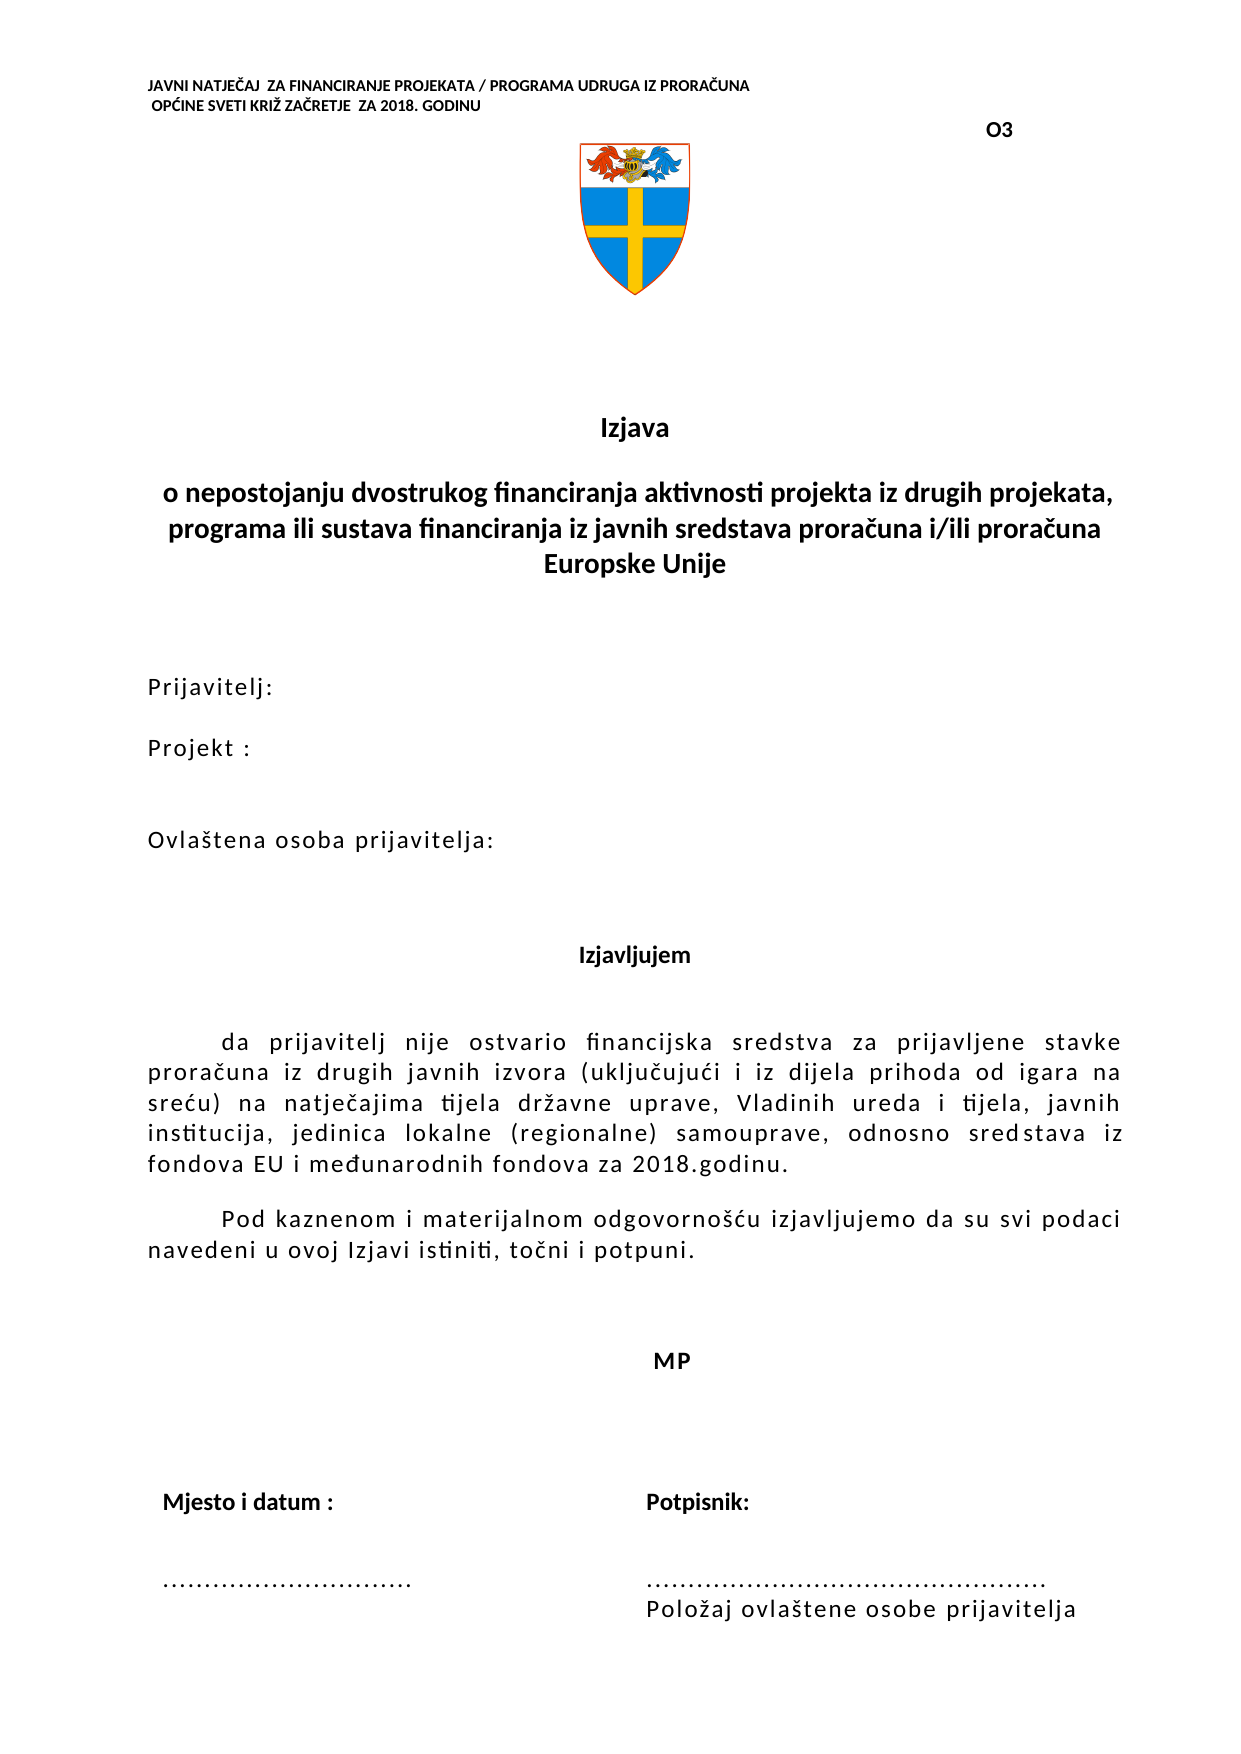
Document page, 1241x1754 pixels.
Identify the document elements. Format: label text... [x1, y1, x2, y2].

table_header Potpisnik: [635, 1486, 1118, 1563]
text MP [148, 1345, 1122, 1375]
text Ovlaštena osoba prijavitelja: [148, 824, 1122, 854]
table_cell ................................................ Položaj ovlaštene osobe prijavitelja [635, 1563, 1118, 1640]
text Projekt : [148, 732, 1122, 763]
table_cell .............................. [151, 1563, 635, 1640]
text Pod kaznenom i materijalnom odgovornošću izjavljujemo da su svi podaci navedeni u ovoj Izjavi istiniti, točni i potpuni. [148, 1203, 1122, 1264]
text Izjavljujem [148, 939, 1122, 970]
text Prijavitelj: [148, 671, 1122, 702]
text o nepostojanju dvostrukog financiranja aktivnosti projekta iz drugih projekata, programa ili sustava financiranja iz javnih sredstava proračuna i/ili proračuna Europske Unije [148, 474, 1122, 581]
text Izjava [148, 409, 1122, 445]
text da prijavitelj nije ostvario financijska sredstva za prijavljene stavke proračuna iz drugih javnih izvora (uključujući i iz dijela prihoda od igara na sreću) na natječajima tijela državne uprave, Vladinih ureda i tijela, javnih institucija, jedinica lokalne (regionalne) samouprave, odnosno sredstava iz fondova EU i međunarodnih fondova za 2018.godinu. [148, 1026, 1122, 1178]
table_header Mjesto i datum : [151, 1486, 635, 1563]
